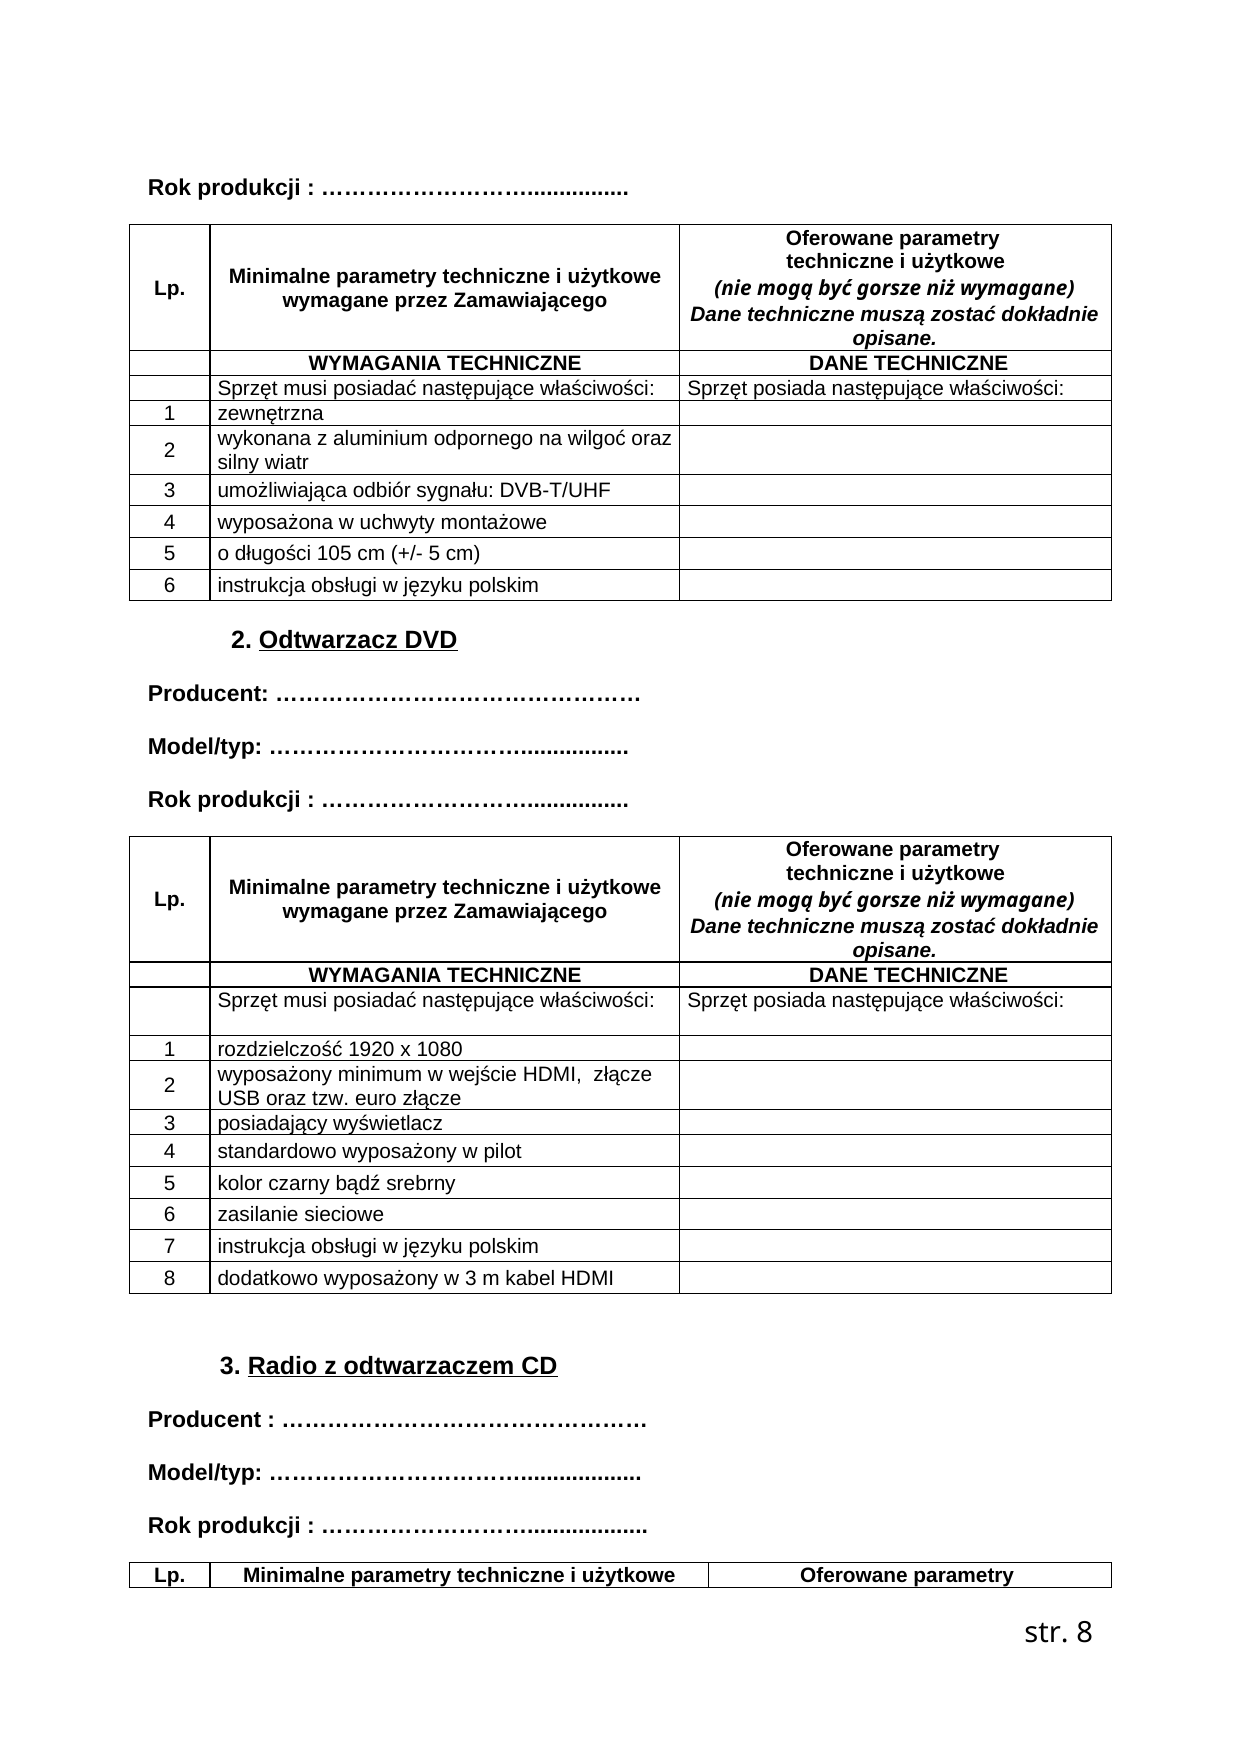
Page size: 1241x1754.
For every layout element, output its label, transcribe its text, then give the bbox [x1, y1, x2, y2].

table_cell 3 [130, 475, 209, 505]
table_cell DANE TECHNICZNE [680, 351, 1111, 374]
table_cell [680, 1230, 1111, 1261]
table_cell o długości 105 cm (+/- 5 cm) [211, 538, 679, 568]
table_cell [680, 426, 1111, 473]
table_header Oferowane parametry techniczne i użytkowe (nie mogą być gorsze niż wymagane) Dane techniczne muszą zostać dokładnie opisane. [680, 837, 1111, 961]
table_cell wyposażona w uchwyty montażowe [211, 506, 679, 537]
text Rok produkcji : ………………………................ [148, 174, 1093, 200]
table_cell wykonana z aluminium odpornego na wilgoć oraz silny wiatr [211, 426, 679, 473]
table_cell [680, 1110, 1111, 1134]
table_cell [680, 506, 1111, 537]
table_cell 4 [130, 506, 209, 537]
table_cell kolor czarny bądź srebrny [211, 1167, 679, 1198]
text 3. Radio z odtwarzaczem CD [192, 1351, 1093, 1380]
table_header Lp. [130, 225, 209, 349]
table_cell posiadający wyświetlacz [211, 1110, 679, 1134]
table_cell 1 [130, 1036, 209, 1060]
table_cell instrukcja obsługi w języku polskim [211, 1230, 679, 1261]
table_cell Sprzęt musi posiadać następujące właściwości: [211, 376, 679, 399]
text Model/typ: ……………………………................. [148, 733, 1093, 759]
text 2. Odtwarzacz DVD [148, 625, 1093, 654]
table_cell [680, 1061, 1111, 1109]
text Rok produkcji : ………………………................ [148, 786, 1093, 812]
table_cell [680, 475, 1111, 505]
table_cell [680, 1167, 1111, 1198]
table_cell rozdzielczość 1920 x 1080 [211, 1036, 679, 1060]
text Producent : ………………………………………… [148, 1406, 1093, 1433]
table_cell 2 [130, 1061, 209, 1109]
table_cell [680, 538, 1111, 568]
table_cell Sprzęt posiada następujące właściwości: [680, 988, 1111, 1035]
table_cell 6 [130, 570, 209, 600]
table_cell [680, 1135, 1111, 1166]
table_cell [680, 401, 1111, 424]
text Rok produkcji : ………………………................... [148, 1512, 1093, 1538]
table_cell 5 [130, 1167, 209, 1198]
table_cell instrukcja obsługi w języku polskim [211, 570, 679, 600]
table_cell 2 [130, 426, 209, 473]
table_cell [130, 376, 209, 399]
table_cell 3 [130, 1110, 209, 1134]
table_cell umożliwiająca odbiór sygnału: DVB-T/UHF [211, 475, 679, 505]
table_cell 8 [130, 1262, 209, 1293]
table_cell WYMAGANIA TECHNICZNE [211, 351, 679, 374]
table_cell wyposażony minimum w wejście HDMI, złącze USB oraz tzw. euro złącze [211, 1061, 679, 1109]
table_cell [680, 1036, 1111, 1060]
table_cell 1 [130, 401, 209, 424]
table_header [709, 1563, 1111, 1587]
table_cell standardowo wyposażony w pilot [211, 1135, 679, 1166]
table_cell WYMAGANIA TECHNICZNE [211, 963, 679, 986]
table_header Oferowane parametry techniczne i użytkowe (nie mogą być gorsze niż wymagane) Dane techniczne muszą zostać dokładnie opisane. [680, 225, 1111, 349]
table_cell [130, 351, 209, 374]
table_header Lp. [130, 837, 209, 961]
table_header Minimalne parametry techniczne i użytkowe wymagane przez Zamawiającego [211, 225, 679, 349]
table_cell Sprzęt posiada następujące właściwości: [680, 376, 1111, 399]
table_cell zasilanie sieciowe [211, 1199, 679, 1229]
table_cell [130, 963, 209, 986]
table_header Lp. [130, 1563, 209, 1587]
table_cell dodatkowo wyposażony w 3 m kabel HDMI [211, 1262, 679, 1293]
table_cell DANE TECHNICZNE [680, 963, 1111, 986]
table_cell [680, 1262, 1111, 1293]
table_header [211, 1563, 708, 1587]
table_cell [680, 570, 1111, 600]
table_cell 4 [130, 1135, 209, 1166]
table_cell [130, 988, 209, 1035]
table_cell 7 [130, 1230, 209, 1261]
table_header Minimalne parametry techniczne i użytkowe wymagane przez Zamawiającego [211, 837, 679, 961]
text Producent: ………………………………………… [148, 680, 1093, 707]
table_cell 5 [130, 538, 209, 568]
table_cell Sprzęt musi posiadać następujące właściwości: [211, 988, 679, 1035]
table_cell 6 [130, 1199, 209, 1229]
table_cell [680, 1199, 1111, 1229]
text Model/typ: ……………………………................... [148, 1459, 1093, 1485]
table_cell zewnętrzna [211, 401, 679, 424]
